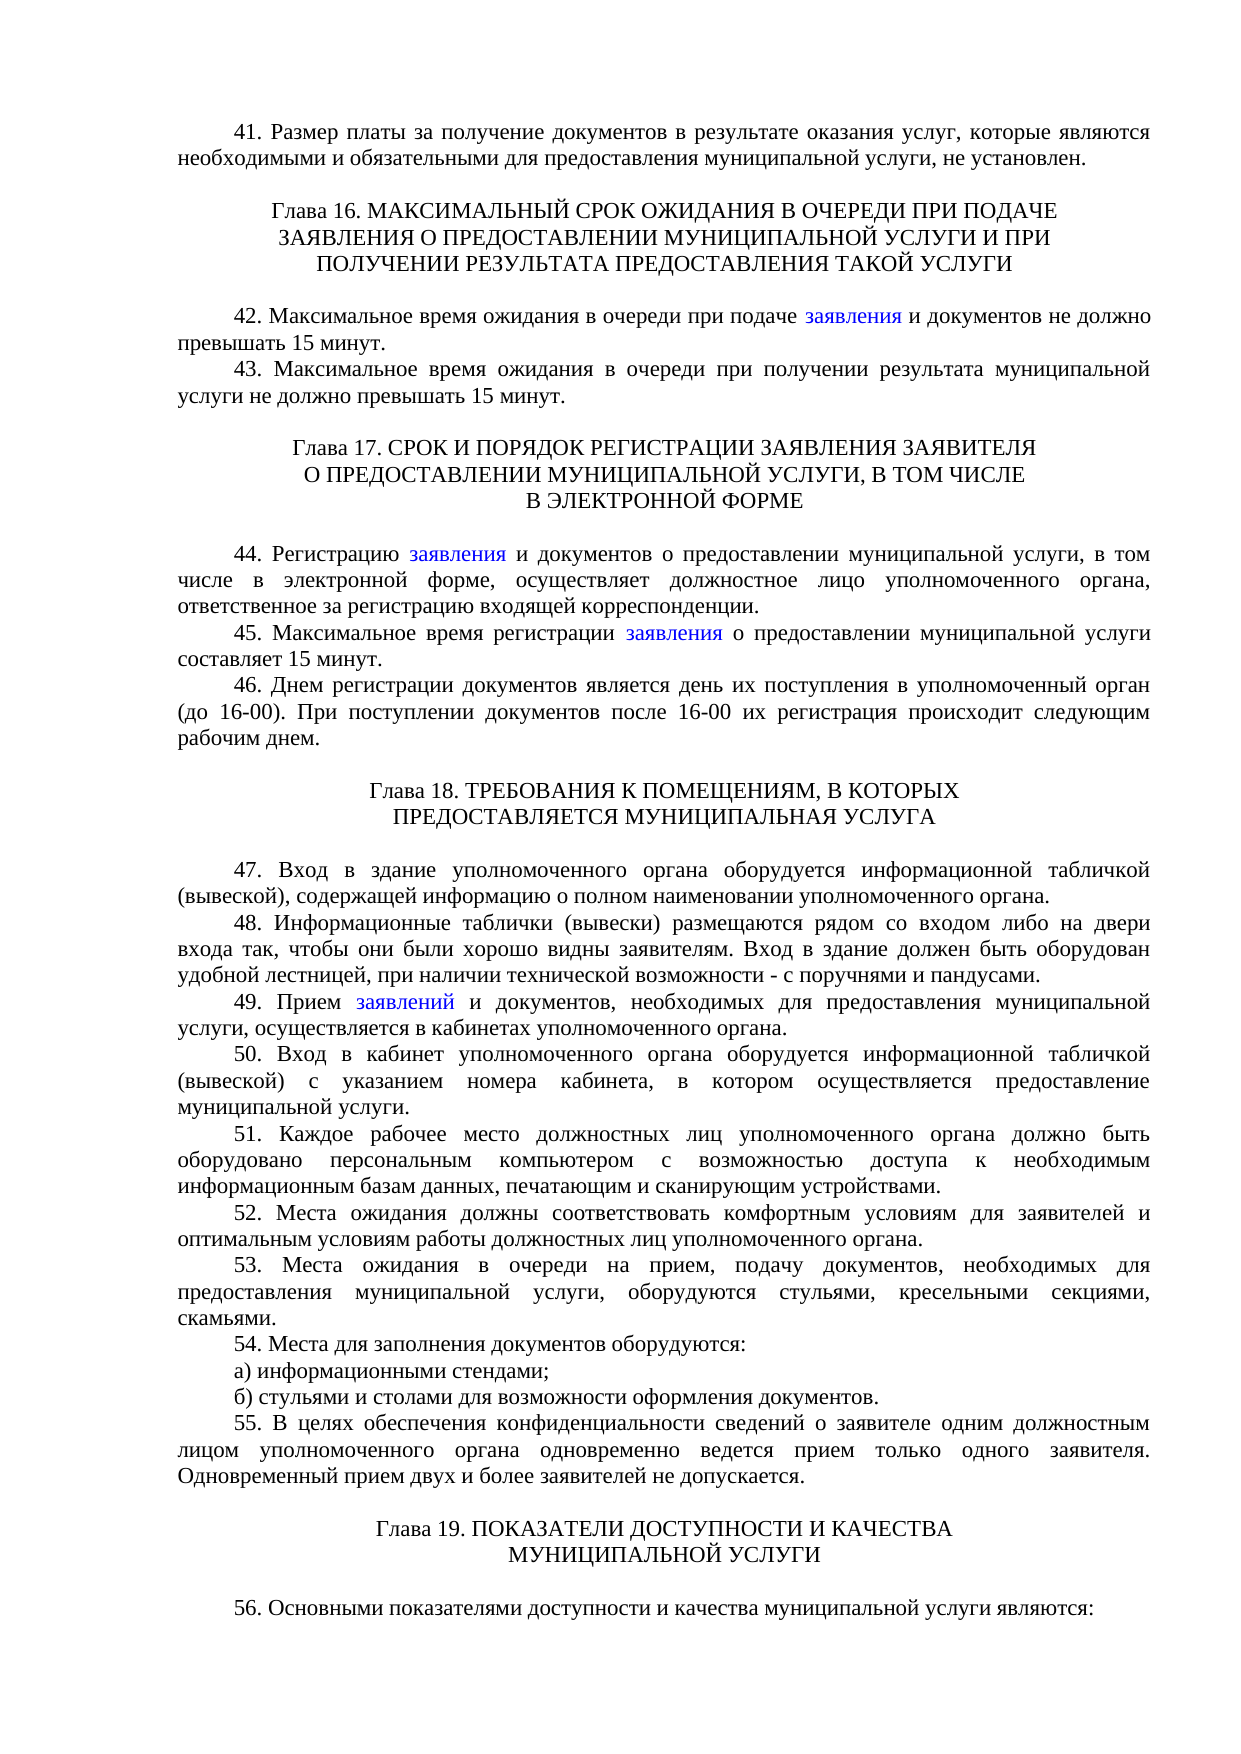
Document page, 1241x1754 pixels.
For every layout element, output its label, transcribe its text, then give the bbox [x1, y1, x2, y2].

text 54. Места для заполнения документов оборудуются: [177, 1330, 1152, 1357]
text 43. Максимальное время ожидания в очереди при получении результата муниципальной услуги не должно превышать 15 минут. [177, 355, 1152, 408]
text О ПРЕДОСТАВЛЕНИИ МУНИЦИПАЛЬНОЙ УСЛУГИ, В ТОМ ЧИСЛЕ [177, 461, 1152, 487]
text 56. Основными показателями доступности и качества муниципальной услуги являются: [177, 1594, 1152, 1620]
text б) стульями и столами для возможности оформления документов. [177, 1383, 1152, 1409]
text 49. Прием заявлений и документов, необходимых для предоставления муниципальной услуги, осуществляется в кабинетах уполномоченного органа. [177, 988, 1152, 1041]
text 48. Информационные таблички (вывески) размещаются рядом со входом либо на двери входа так, чтобы они были хорошо видны заявителям. Вход в здание должен быть оборудован удобной лестницей, при наличии технической возможности - с поручнями и пандусами. [177, 909, 1152, 988]
text 42. Максимальное время ожидания в очереди при подаче заявления и документов не должно превышать 15 минут. [177, 303, 1152, 355]
text 53. Места ожидания в очереди на прием, подачу документов, необходимых для предоставления муниципальной услуги, оборудуются стульями, кресельными секциями, скамьями. [177, 1251, 1152, 1330]
text Глава 17. СРОК И ПОРЯДОК РЕГИСТРАЦИИ ЗАЯВЛЕНИЯ ЗАЯВИТЕЛЯ [177, 434, 1152, 461]
text ПОЛУЧЕНИИ РЕЗУЛЬТАТА ПРЕДОСТАВЛЕНИЯ ТАКОЙ УСЛУГИ [177, 250, 1152, 276]
text 47. Вход в здание уполномоченного органа оборудуется информационной табличкой (вывеской), содержащей информацию о полном наименовании уполномоченного органа. [177, 856, 1152, 909]
text Глава 18. ТРЕБОВАНИЯ К ПОМЕЩЕНИЯМ, В КОТОРЫХ [177, 777, 1152, 803]
text Глава 16. МАКСИМАЛЬНЫЙ СРОК ОЖИДАНИЯ В ОЧЕРЕДИ ПРИ ПОДАЧЕ [177, 197, 1152, 223]
text 52. Места ожидания должны соответствовать комфортным условиям для заявителей и оптимальным условиям работы должностных лиц уполномоченного органа. [177, 1199, 1152, 1251]
text а) информационными стендами; [177, 1357, 1152, 1383]
text В ЭЛЕКТРОННОЙ ФОРМЕ [177, 487, 1152, 513]
text 51. Каждое рабочее место должностных лиц уполномоченного органа должно быть оборудовано персональным компьютером с возможностью доступа к необходимым информационным базам данных, печатающим и сканирующим устройствами. [177, 1119, 1152, 1199]
text МУНИЦИПАЛЬНОЙ УСЛУГИ [177, 1541, 1152, 1568]
text 46. Днем регистрации документов является день их поступления в уполномоченный орган (до 16-00). При поступлении документов после 16-00 их регистрация происходит следующим рабочим днем. [177, 672, 1152, 751]
text ЗАЯВЛЕНИЯ О ПРЕДОСТАВЛЕНИИ МУНИЦИПАЛЬНОЙ УСЛУГИ И ПРИ [177, 223, 1152, 250]
text 50. Вход в кабинет уполномоченного органа оборудуется информационной табличкой (вывеской) с указанием номера кабинета, в котором осуществляется предоставление муниципальной услуги. [177, 1041, 1152, 1119]
text 45. Максимальное время регистрации заявления о предоставлении муниципальной услуги составляет 15 минут. [177, 619, 1152, 672]
text 41. Размер платы за получение документов в результате оказания услуг, которые являются необходимыми и обязательными для предоставления муниципальной услуги, не установлен. [177, 118, 1152, 171]
text Глава 19. ПОКАЗАТЕЛИ ДОСТУПНОСТИ И КАЧЕСТВА [177, 1515, 1152, 1541]
text 55. В целях обеспечения конфиденциальности сведений о заявителе одним должностным лицом уполномоченного органа одновременно ведется прием только одного заявителя. Одновременный прием двух и более заявителей не допускается. [177, 1409, 1152, 1488]
text ПРЕДОСТАВЛЯЕТСЯ МУНИЦИПАЛЬНАЯ УСЛУГА [177, 803, 1152, 830]
text 44. Регистрацию заявления и документов о предоставлении муниципальной услуги, в том числе в электронной форме, осуществляет должностное лицо уполномоченного органа, ответственное за регистрацию входящей корреспонденции. [177, 540, 1152, 619]
